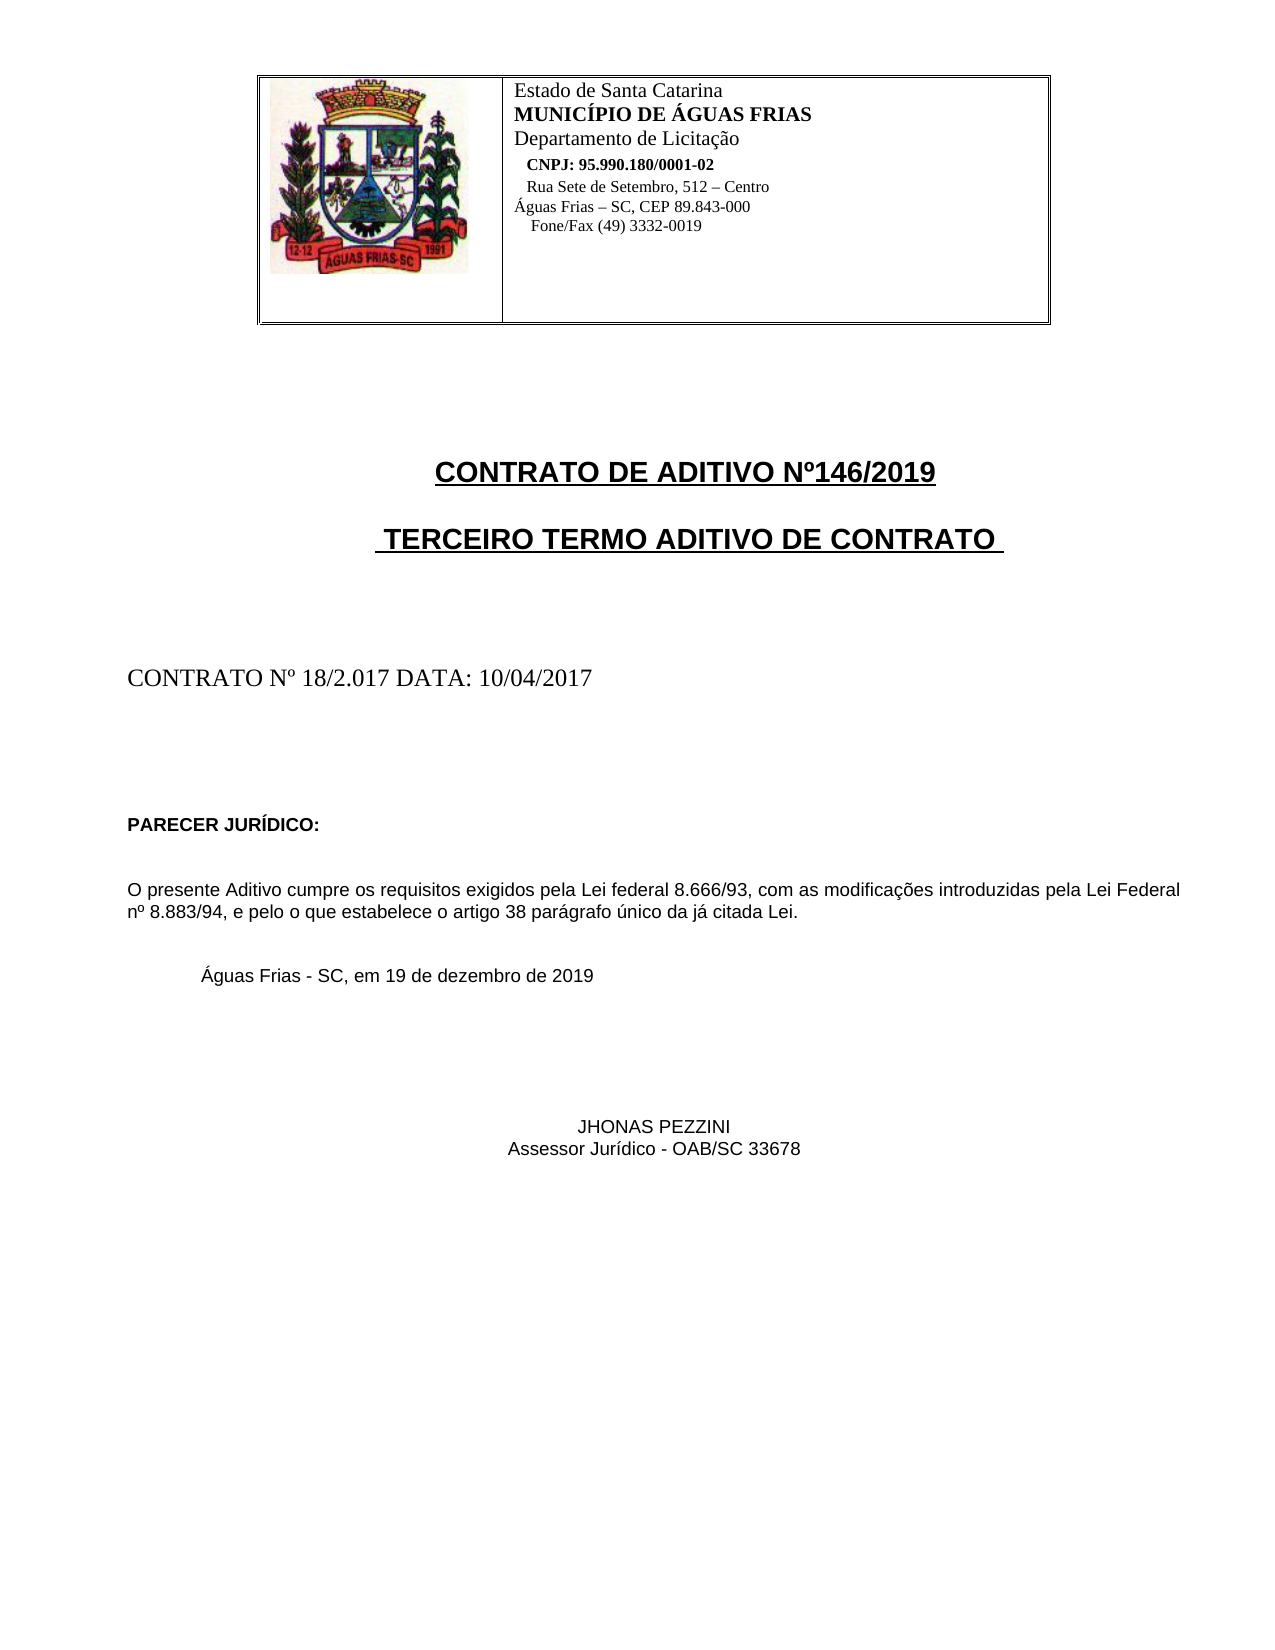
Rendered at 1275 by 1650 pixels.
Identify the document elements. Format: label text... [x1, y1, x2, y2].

picture [270, 78, 470, 274]
text JHONAS PEZZINI [127, 1116, 1181, 1138]
text Assessor Jurídico - OAB/SC 33678 [127, 1138, 1181, 1159]
text CONTRATO DE ADITIVO Nº146/2019 [127, 455, 1244, 488]
text Águas Frias - SC, em 19 de dezembro de 2019 [127, 965, 1181, 987]
text CONTRATO Nº 18/2.017 DATA: 10/04/2017 [127, 663, 1244, 692]
text O presente Aditivo cumpre os requisitos exigidos pela Lei federal 8.666/93, com as modificações introduzidas pela Lei Federal nº 8.883/94, e pelo o que estabelece o artigo 38 parágrafo único da já citada Lei. [127, 879, 1181, 922]
text TERCEIRO TERMO ADITIVO DE CONTRATO [127, 522, 1244, 555]
text PARECER JURÍDICO: [127, 814, 1181, 836]
